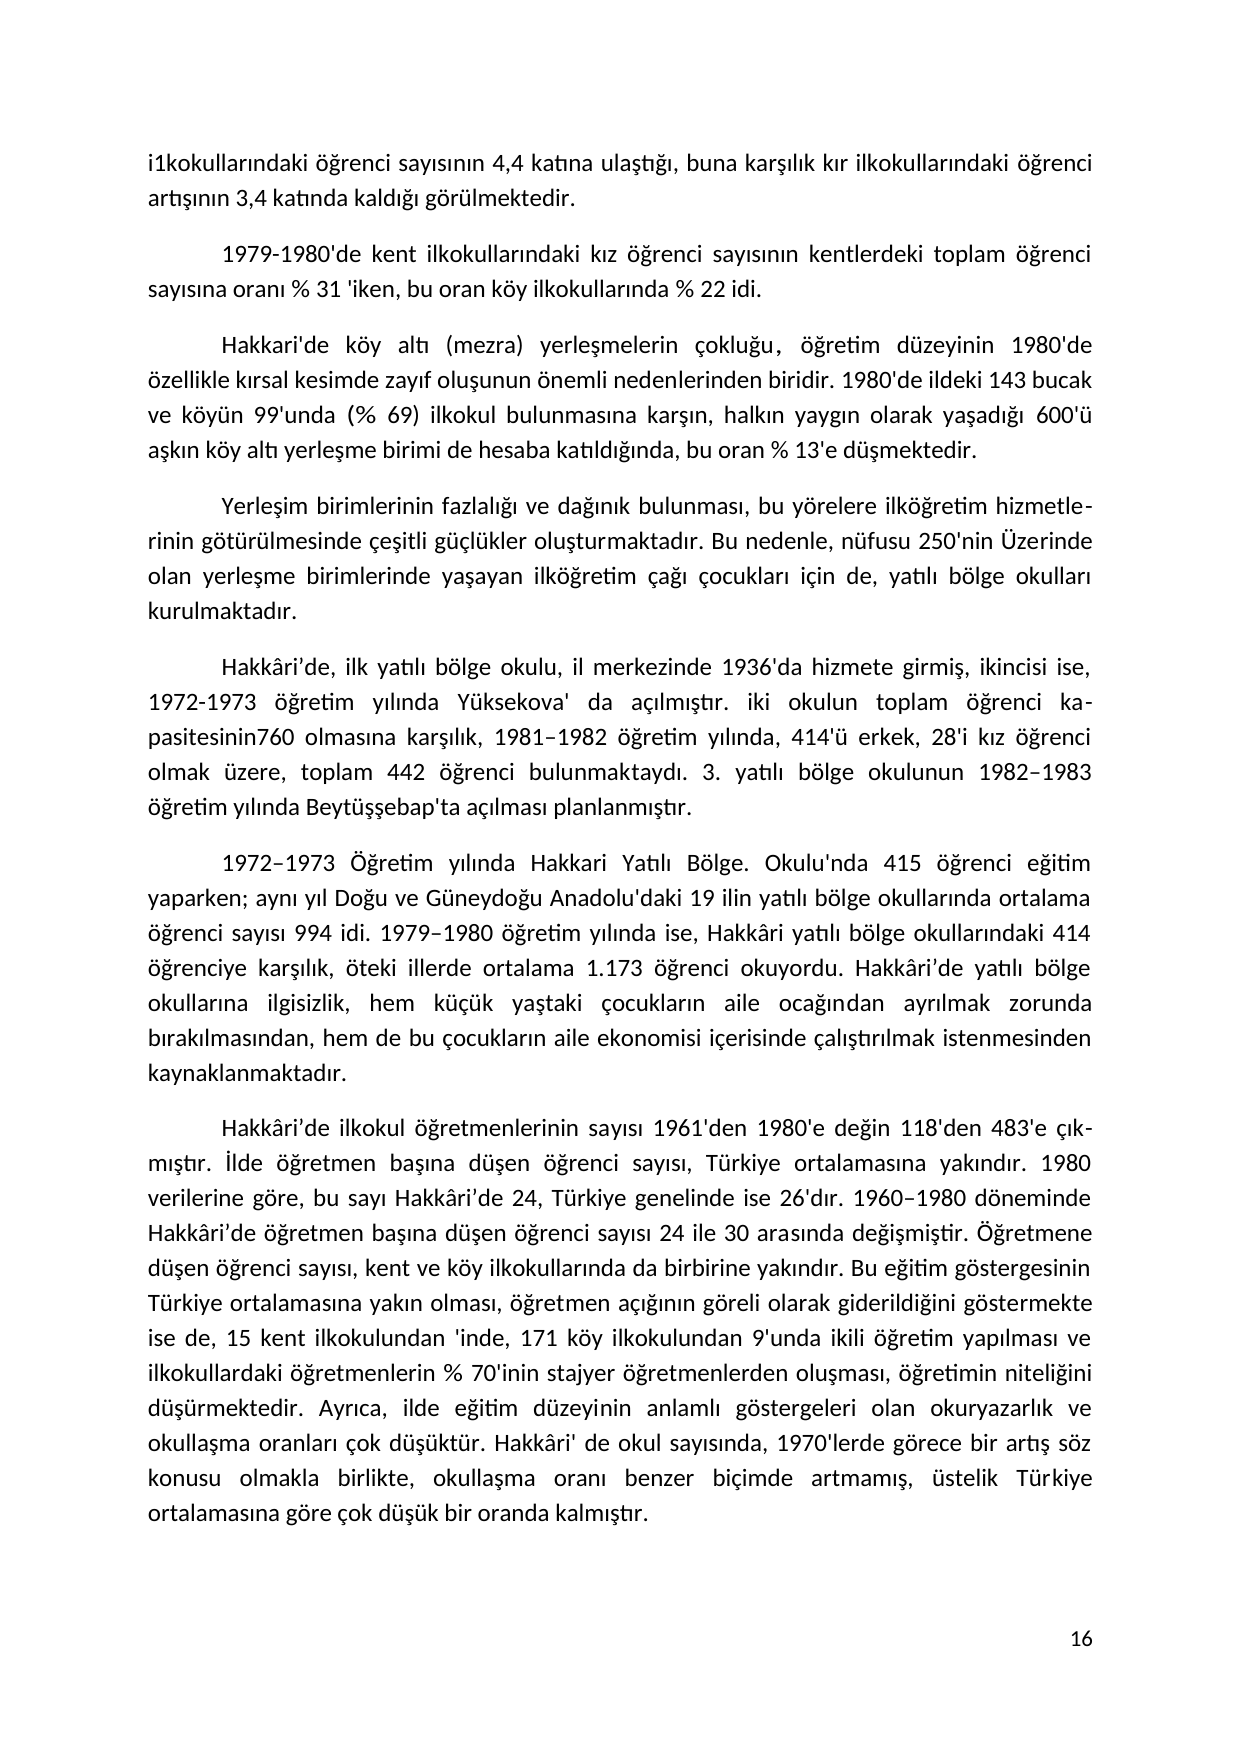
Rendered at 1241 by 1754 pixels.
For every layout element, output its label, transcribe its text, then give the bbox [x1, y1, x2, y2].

text 1979-1980'de kent ilkokullarındaki kız öğrenci sayısının kentlerdeki toplam öğrenci sayısına oranı % 31 'iken, bu oran köy ilkokullarında % 22 idi. [148, 238, 1093, 304]
text Hakkâri’de ilkokul öğretmenlerinin sayısı 1961'den 1980'e değin 118'den 483'e çıkmıştır. İlde öğretmen başına düşen öğrenci sayısı, Türkiye ortalamasına yakındır. 1980 verilerine göre, bu sayı Hakkâri’de 24, Türkiye genelinde ise 26'dır. 1960–1980 döneminde Hakkâri’de öğretmen başına düşen öğrenci sayısı 24 ile 30 arasında değişmiştir. Öğretmene düşen öğrenci sayısı, kent ve köy ilkokullarında da birbirine yakındır. Bu eğitim göstergesinin Türkiye ortalamasına yakın olması, öğretmen açığının göreli olarak giderildiğini göstermekte ise de, 15 kent ilkokulundan 'inde, 171 köy ilkokulundan 9'unda ikili öğretim yapılması ve ilkokullardaki öğretmenlerin % 70'inin stajyer öğretmenlerden oluşması, öğretimin niteliğini düşürmektedir. Ayrıca, ilde eğitim düzeyinin anlamlı göstergeleri olan okuryazarlık ve okullaşma oranları çok düşüktür. Hakkâri' de okul sayısında, 1970'lerde görece bir artış söz konusu olmakla birlikte, okullaşma oranı benzer biçimde artmamış, üstelik Türkiye ortalamasına göre çok düşük bir oranda kalmıştır. [148, 1113, 1093, 1528]
text 1972–1973 Öğretim yılında Hakkari Yatılı Bölge. Okulu'nda 415 öğrenci eğitim yaparken; aynı yıl Doğu ve Güneydoğu Anadolu'daki 19 ilin yatılı bölge okullarında ortalama öğrenci sayısı 994 idi. 1979–1980 öğretim yılında ise, Hakkâri yatılı bölge okullarındaki 414 öğrenciye karşılık, öteki illerde ortalama 1.173 öğrenci okuyordu. Hakkâri’de yatılı bölge okullarına ilgisizlik, hem küçük yaştaki çocukların aile ocağından ayrılmak zorunda bırakılmasından, hem de bu çocukların aile ekonomisi içerisinde çalıştırılmak istenmesinden kaynaklanmaktadır. [148, 847, 1093, 1087]
text Yerleşim birimlerinin fazlalığı ve dağınık bulunması, bu yörelere ilköğretim hizmetlerinin götürülmesinde çeşitli güçlükler oluşturmaktadır. Bu nedenle, nüfusu 250'nin Üzerinde olan yerleşme birimlerinde yaşayan ilköğretim çağı çocukları için de, yatılı bölge okulları kurulmaktadır. [148, 490, 1093, 626]
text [148, 148, 1093, 213]
text Hakkâri’de, ilk yatılı bölge okulu, il merkezinde 1936'da hizmete girmiş, ikincisi ise, 1972-1973 öğretim yılında Yüksekova' da açılmıştır. iki okulun toplam öğrenci kapasitesinin760 olmasına karşılık, 1981–1982 öğretim yılında, 414'ü erkek, 28'i kız öğrenci olmak üzere, toplam 442 öğrenci bulunmaktaydı. 3. yatılı bölge okulunun 1982–1983 öğretim yılında Beytüşşebap'ta açılması planlanmıştır. [148, 651, 1093, 821]
text Hakkari'de köy altı (mezra) yerleşmelerin çokluğu, öğretim düzeyinin 1980'de özellikle kırsal kesimde zayıf oluşunun önemli nedenlerinden biridir. 1980'de ildeki 143 bucak ve köyün 99'unda (% 69) ilkokul bulunmasına karşın, halkın yaygın olarak yaşadığı 600'ü aşkın köy altı yerleşme birimi de hesaba katıldığında, bu oran % 13'e düşmektedir. [148, 329, 1093, 465]
